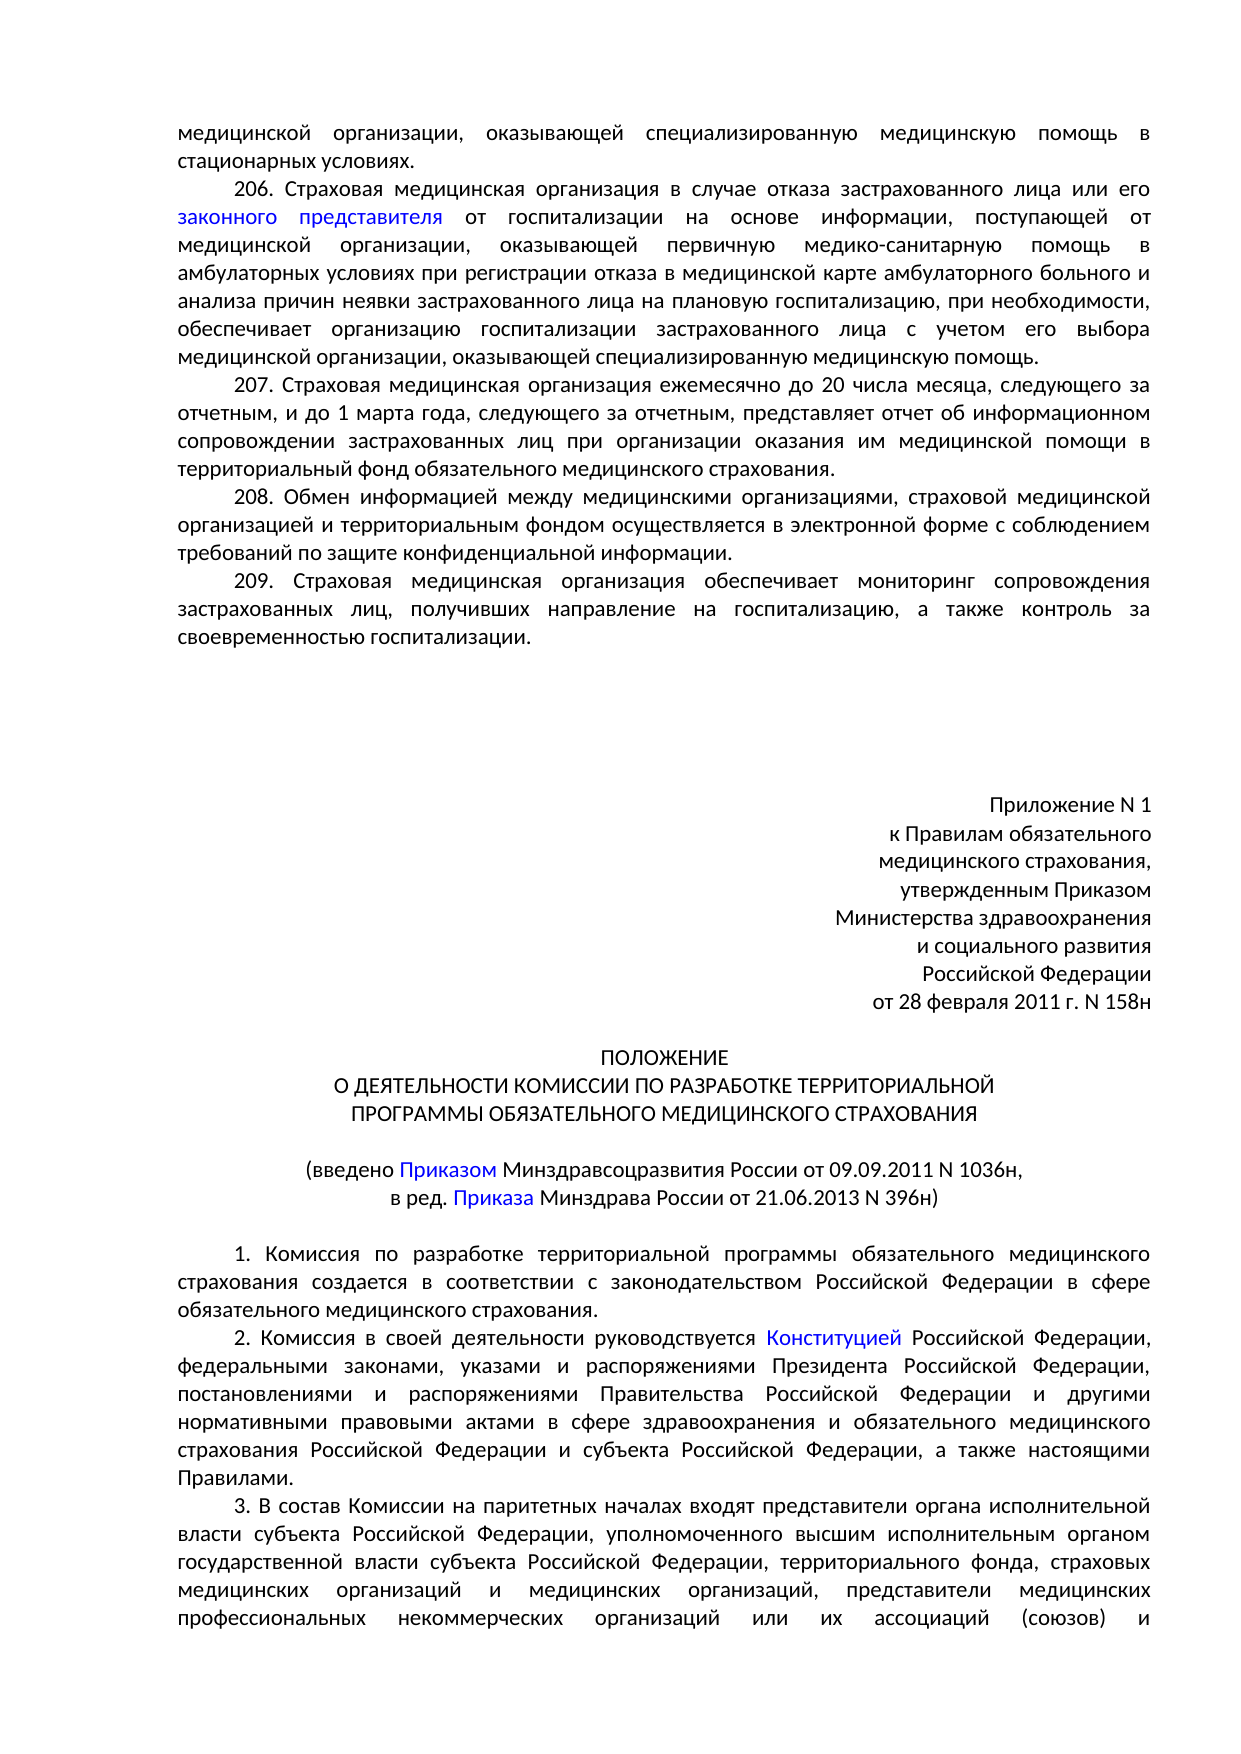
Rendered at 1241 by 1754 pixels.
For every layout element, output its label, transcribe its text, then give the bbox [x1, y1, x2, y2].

text 207. Страховая медицинская организация ежемесячно до 20 числа месяца, следующего за отчетным, и до 1 марта года, следующего за отчетным, представляет отчет об информационном сопровождении застрахованных лиц при организации оказания им медицинской помощи в территориальный фонд обязательного медицинского страхования. [177, 370, 1152, 482]
text от 28 февраля 2011 г. N 158н [177, 987, 1152, 1015]
text и социального развития [177, 931, 1152, 959]
text медицинского страхования, [177, 847, 1152, 875]
text 206. Страховая медицинская организация в случае отказа застрахованного лица или его законного представителя от госпитализации на основе информации, поступающей от медицинской организации, оказывающей первичную медико-санитарную помощь в амбулаторных условиях при регистрации отказа в медицинской карте амбулаторного больного и анализа причин неявки застрахованного лица на плановую госпитализацию, при необходимости, обеспечивает организацию госпитализации застрахованного лица с учетом его выбора медицинской организации, оказывающей специализированную медицинскую помощь. [177, 174, 1152, 370]
text ПРОГРАММЫ ОБЯЗАТЕЛЬНОГО МЕДИЦИНСКОГО СТРАХОВАНИЯ [177, 1099, 1152, 1127]
text 1. Комиссия по разработке территориальной программы обязательного медицинского страхования создается в соответствии с законодательством Российской Федерации в сфере обязательного медицинского страхования. [177, 1239, 1152, 1323]
text Приложение N 1 [177, 791, 1152, 819]
text (введено Приказом Минздравсоцразвития России от 09.09.2011 N 1036н, [177, 1155, 1152, 1183]
text к Правилам обязательного [177, 819, 1152, 847]
text 2. Комиссия в своей деятельности руководствуется Конституцией Российской Федерации, федеральными законами, указами и распоряжениями Президента Российской Федерации, постановлениями и распоряжениями Правительства Российской Федерации и другими нормативными правовыми актами в сфере здравоохранения и обязательного медицинского страхования Российской Федерации и субъекта Российской Федерации, а также настоящими Правилами. [177, 1323, 1152, 1491]
text 209. Страховая медицинская организация обеспечивает мониторинг сопровождения застрахованных лиц, получивших направление на госпитализацию, а также контроль за своевременностью госпитализации. [177, 566, 1152, 651]
text О ДЕЯТЕЛЬНОСТИ КОМИССИИ ПО РАЗРАБОТКЕ ТЕРРИТОРИАЛЬНОЙ [177, 1071, 1152, 1099]
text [177, 1491, 1152, 1631]
text в ред. Приказа Минздрава России от 21.06.2013 N 396н) [177, 1183, 1152, 1211]
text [177, 118, 1152, 174]
text 208. Обмен информацией между медицинскими организациями, страховой медицинской организацией и территориальным фондом осуществляется в электронной форме с соблюдением требований по защите конфиденциальной информации. [177, 482, 1152, 566]
text Министерства здравоохранения [177, 903, 1152, 931]
text Российской Федерации [177, 959, 1152, 987]
text утвержденным Приказом [177, 875, 1152, 903]
text ПОЛОЖЕНИЕ [177, 1043, 1152, 1071]
